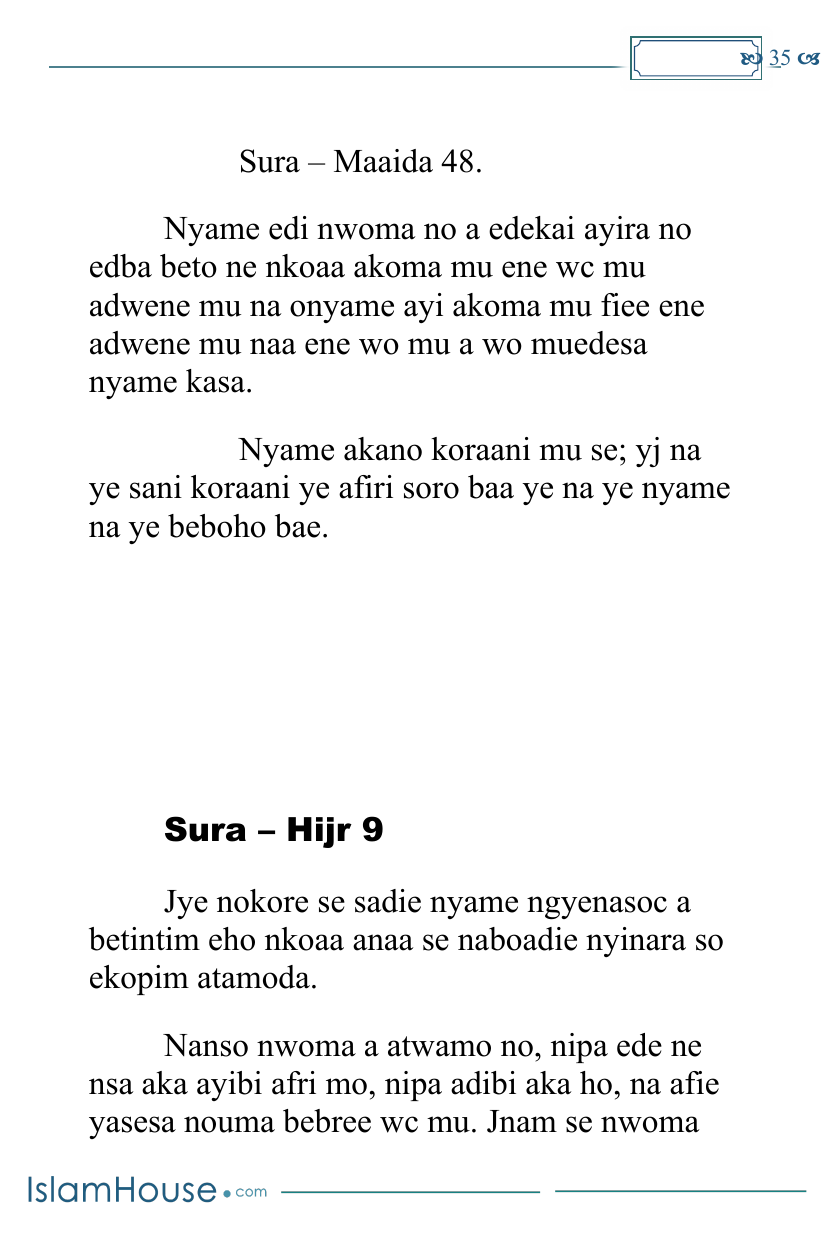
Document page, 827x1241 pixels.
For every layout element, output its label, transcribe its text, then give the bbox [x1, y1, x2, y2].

text Sura – Hijr 9 [89, 771, 738, 852]
text Jye nokore se sadie nyame ngyenasoc a betintim eho nkoaa anaa se naboadie nyinara so ekopim atamoda. [89, 881, 738, 996]
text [89, 1025, 738, 1140]
text Nyame akano koraani mu se; yj na ye sani koraani ye afiri soro baa ye na ye nyame na ye beboho bae. [89, 429, 738, 544]
picture [20, 1171, 541, 1209]
text Nyame edi nwoma no a edekai ayira no edba beto ne nkoaa akoma mu ene wc mu adwene mu na onyame ayi akoma mu fiee ene adwene mu naa ene wo mu a wo muedesa nyame kasa. [89, 208, 738, 400]
picture [548, 1170, 807, 1208]
text Sura – Maaida 48. [89, 107, 738, 179]
